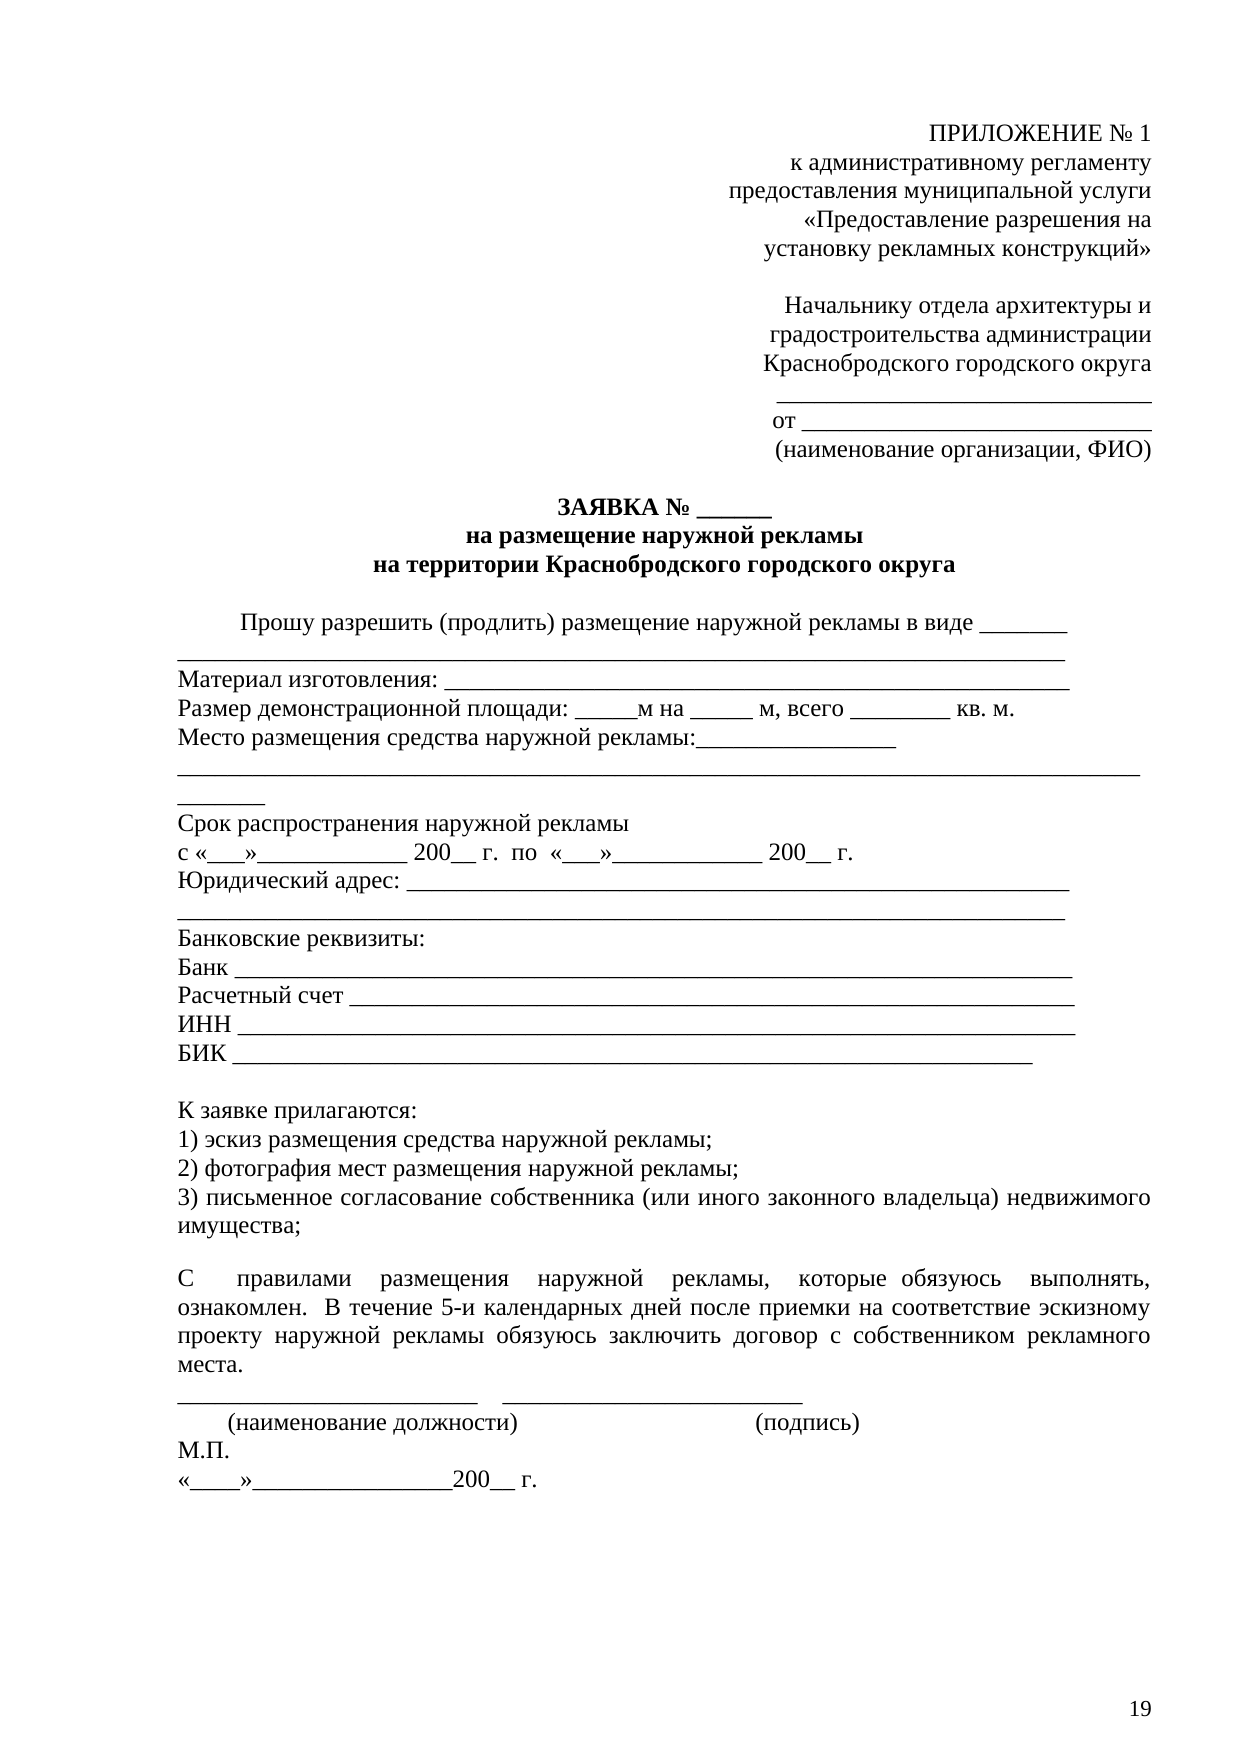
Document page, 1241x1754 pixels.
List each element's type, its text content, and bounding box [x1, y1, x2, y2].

text Место размещения средства наружной рекламы:________________ [177, 722, 1152, 751]
text градостроительства администрации [177, 319, 1152, 348]
text 3) письменное согласование собственника (или иного законного владельца) недвижимого имущества; [177, 1182, 1152, 1239]
text С правилами размещения наружной рекламы, которые обязуюсь выполнять, ознакомлен. В течение 5-и календарных дней после приемки на соответствие эскизному проекту наружной рекламы обязуюсь заключить договор с собственником рекламного места. [177, 1263, 1152, 1378]
text _______________________________________________________________________ [177, 636, 1152, 664]
text (наименование должности) (подпись) [177, 1407, 1152, 1436]
text Материал изготовления: __________________________________________________ [177, 664, 1152, 693]
text с «___»____________ 200__ г. по «___»____________ 200__ г. [177, 837, 1152, 866]
text «Предоставление разрешения на [177, 204, 1152, 233]
text К заявке прилагаются: [177, 1096, 1152, 1124]
text на размещение наружной рекламы [177, 521, 1152, 549]
text на территории Краснобродского городского округа [177, 549, 1152, 578]
text ЗАЯВКА № ______ [177, 492, 1152, 521]
text М.П. [177, 1436, 1152, 1464]
text БИК ________________________________________________________________ [177, 1038, 1152, 1067]
text 1) эскиз размещения средства наружной рекламы; [177, 1124, 1152, 1153]
text ________________________ ________________________ [177, 1378, 1152, 1407]
text ____________________________________________________________________________________ [177, 751, 1152, 808]
text Расчетный счет __________________________________________________________ [177, 981, 1152, 1009]
text предоставления муниципальной услуги [177, 176, 1152, 204]
text ИНН ___________________________________________________________________ [177, 1009, 1152, 1038]
text ПРИЛОЖЕНИЕ № 1 [177, 118, 1152, 147]
text Банковские реквизиты: [177, 923, 1152, 952]
text Юридический адрес: _____________________________________________________ [177, 866, 1152, 894]
text к административному регламенту [177, 147, 1152, 176]
text Банк ___________________________________________________________________ [177, 952, 1152, 981]
text Прошу разрешить (продлить) размещение наружной рекламы в виде _______ [177, 607, 1152, 636]
text (наименование организации, ФИО) [177, 434, 1152, 463]
text Начальнику отдела архитектуры и [177, 291, 1152, 319]
text установку рекламных конструкций» [177, 233, 1152, 262]
text Размер демонстрационной площади: _____м на _____ м, всего ________ кв. м. [177, 693, 1152, 722]
text от ____________________________ [177, 406, 1152, 434]
text _______________________________________________________________________ [177, 894, 1152, 923]
text 2) фотография мест размещения наружной рекламы; [177, 1153, 1152, 1182]
text ______________________________ [177, 377, 1152, 406]
text Краснобродского городского округа [177, 348, 1152, 377]
text Срок распространения наружной рекламы [177, 808, 1152, 837]
text «____»________________200__ г. [177, 1464, 1152, 1493]
